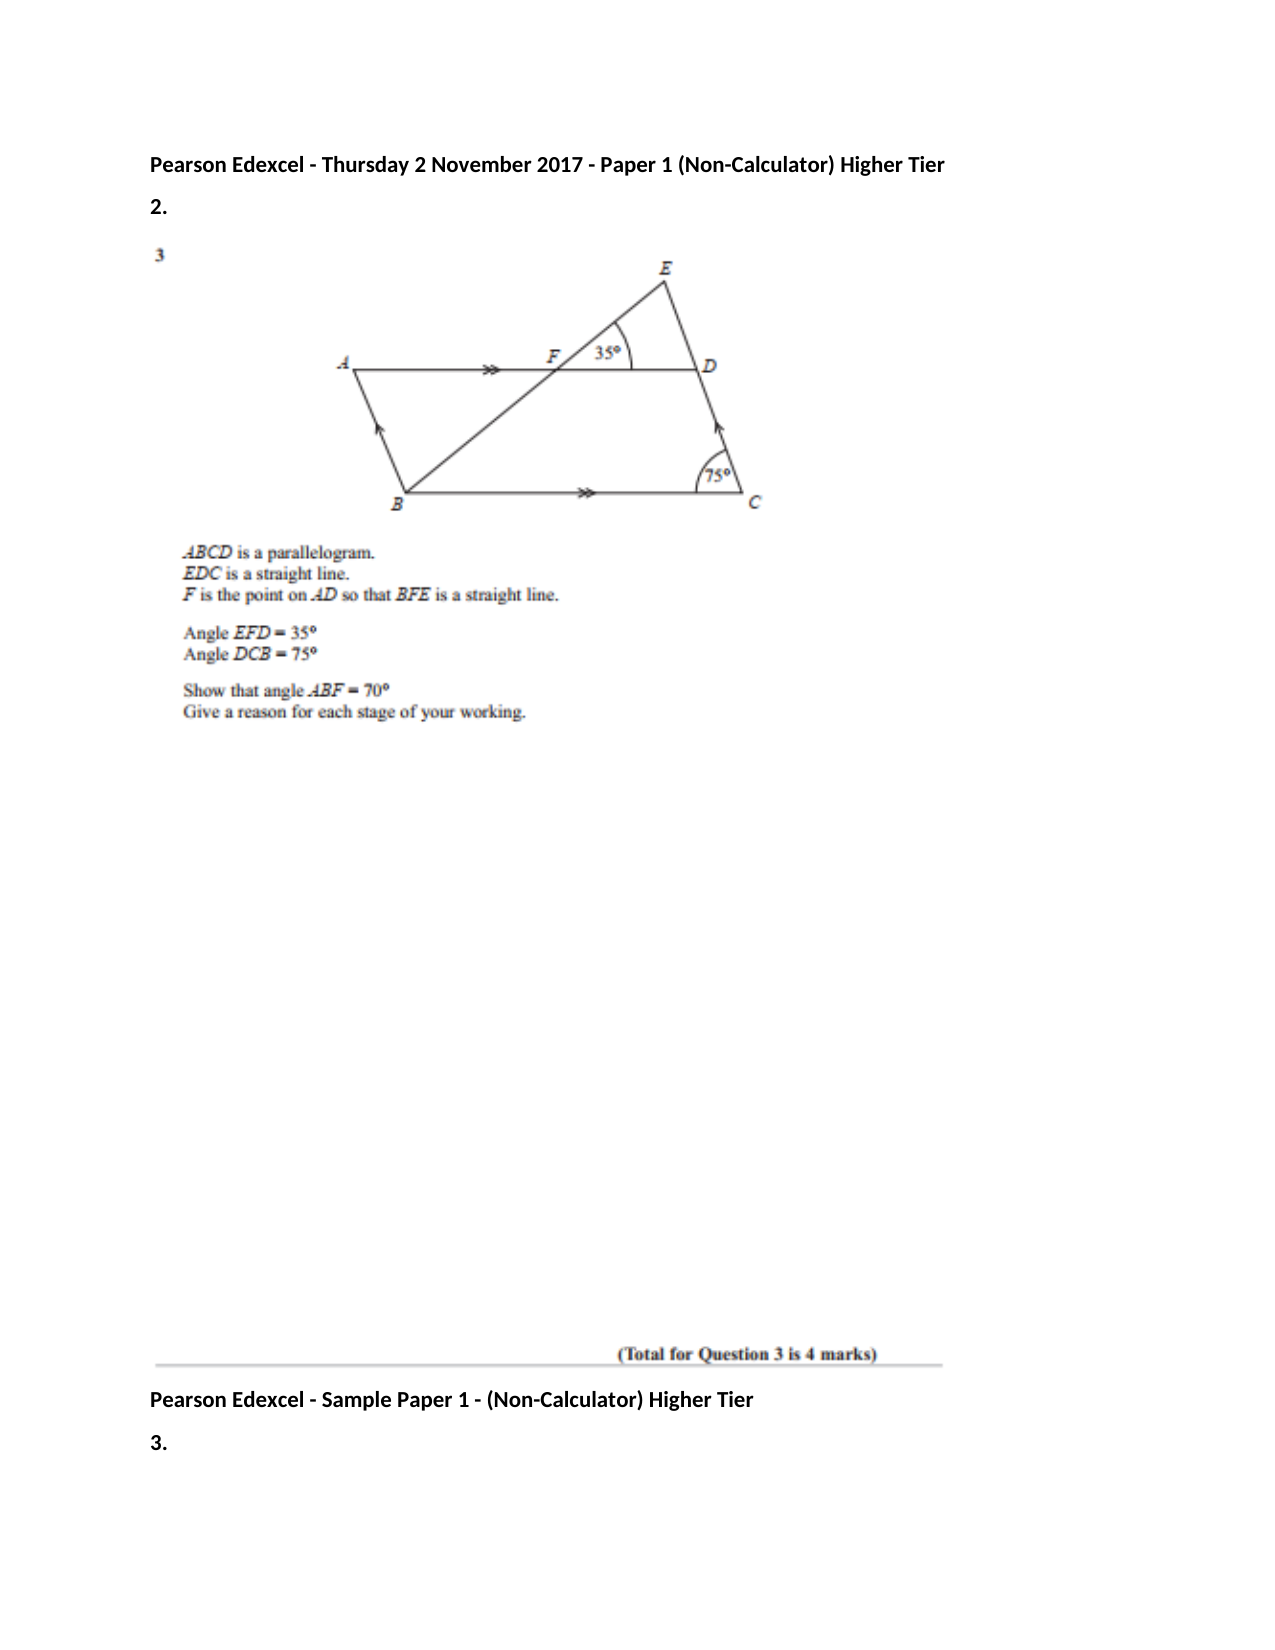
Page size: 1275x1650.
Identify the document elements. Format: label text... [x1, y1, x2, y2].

picture [150, 233, 949, 1372]
text 2. [150, 192, 1125, 220]
text Pearson Edexcel - Thursday 2 November 2017 - Paper 1 (Non-Calculator) Higher Tier [150, 150, 1125, 178]
text Pearson Edexcel - Sample Paper 1 - (Non-Calculator) Higher Tier [150, 1386, 1125, 1414]
text 3. [150, 1428, 1125, 1456]
